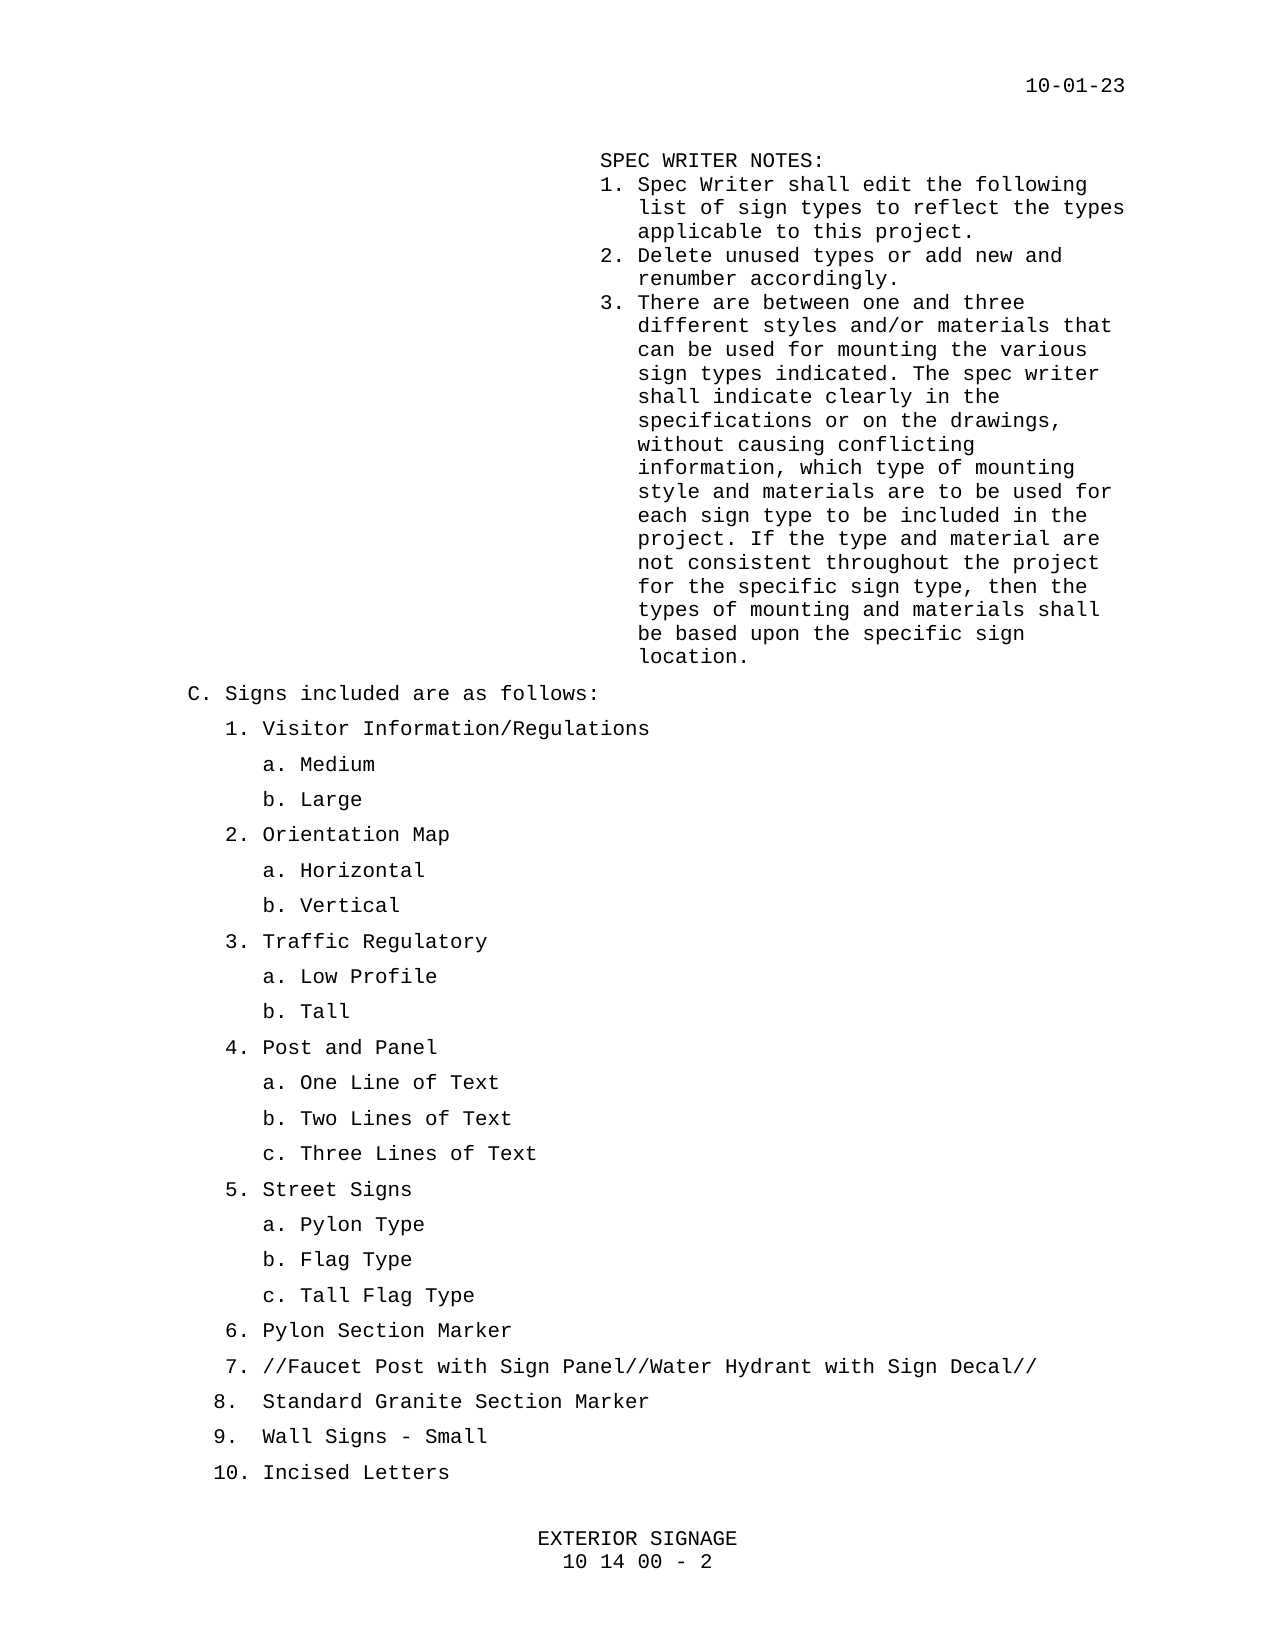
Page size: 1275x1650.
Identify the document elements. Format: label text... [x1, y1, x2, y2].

text SPEC WRITER NOTES: [600, 150, 1125, 174]
text a. Pylon Type [262, 1214, 1125, 1238]
text a. Medium [262, 753, 1125, 777]
text b. Large [262, 789, 1125, 813]
text 5. Street Signs [225, 1178, 1125, 1202]
text a. Low Profile [262, 966, 1125, 990]
text 9. Wall Signs - Small [213, 1426, 1125, 1450]
text c. Tall Flag Type [262, 1285, 1125, 1308]
text a. One Line of Text [262, 1072, 1125, 1096]
text b. Tall [262, 1001, 1125, 1025]
text 8. Standard Granite Section Marker [213, 1391, 1125, 1415]
text 4. Post and Panel [225, 1037, 1125, 1061]
text 7. //Faucet Post with Sign Panel//Water Hydrant with Sign Decal// [225, 1356, 1125, 1379]
text b. Vertical [262, 895, 1125, 919]
text 3. There are between one and three different styles and/or materials that can be used for mounting the various sign types indicated. The spec writer shall indicate clearly in the specifications or on the drawings, without causing conflicting information, which type of mounting style and materials are to be used for each sign type to be included in the project. If the type and material are not consistent throughout the project for the specific sign type, then the types of mounting and materials shall be based upon the specific sign location. [600, 292, 1125, 670]
text b. Two Lines of Text [262, 1108, 1125, 1131]
text 1. Visitor Information/Regulations [225, 718, 1125, 742]
text 3. Traffic Regulatory [225, 931, 1125, 954]
text a. Horizontal [262, 860, 1125, 883]
text 6. Pylon Section Marker [225, 1320, 1125, 1344]
text 2. Orientation Map [225, 824, 1125, 848]
text b. Flag Type [262, 1249, 1125, 1273]
text 10. Incised Letters [213, 1462, 1125, 1486]
text 2. Delete unused types or add new and renumber accordingly. [600, 244, 1125, 292]
text 1. Spec Writer shall edit the following list of sign types to reflect the types applicable to this project. [600, 174, 1125, 244]
text C. Signs included are as follows: [187, 683, 1125, 706]
text c. Three Lines of Text [262, 1143, 1125, 1167]
